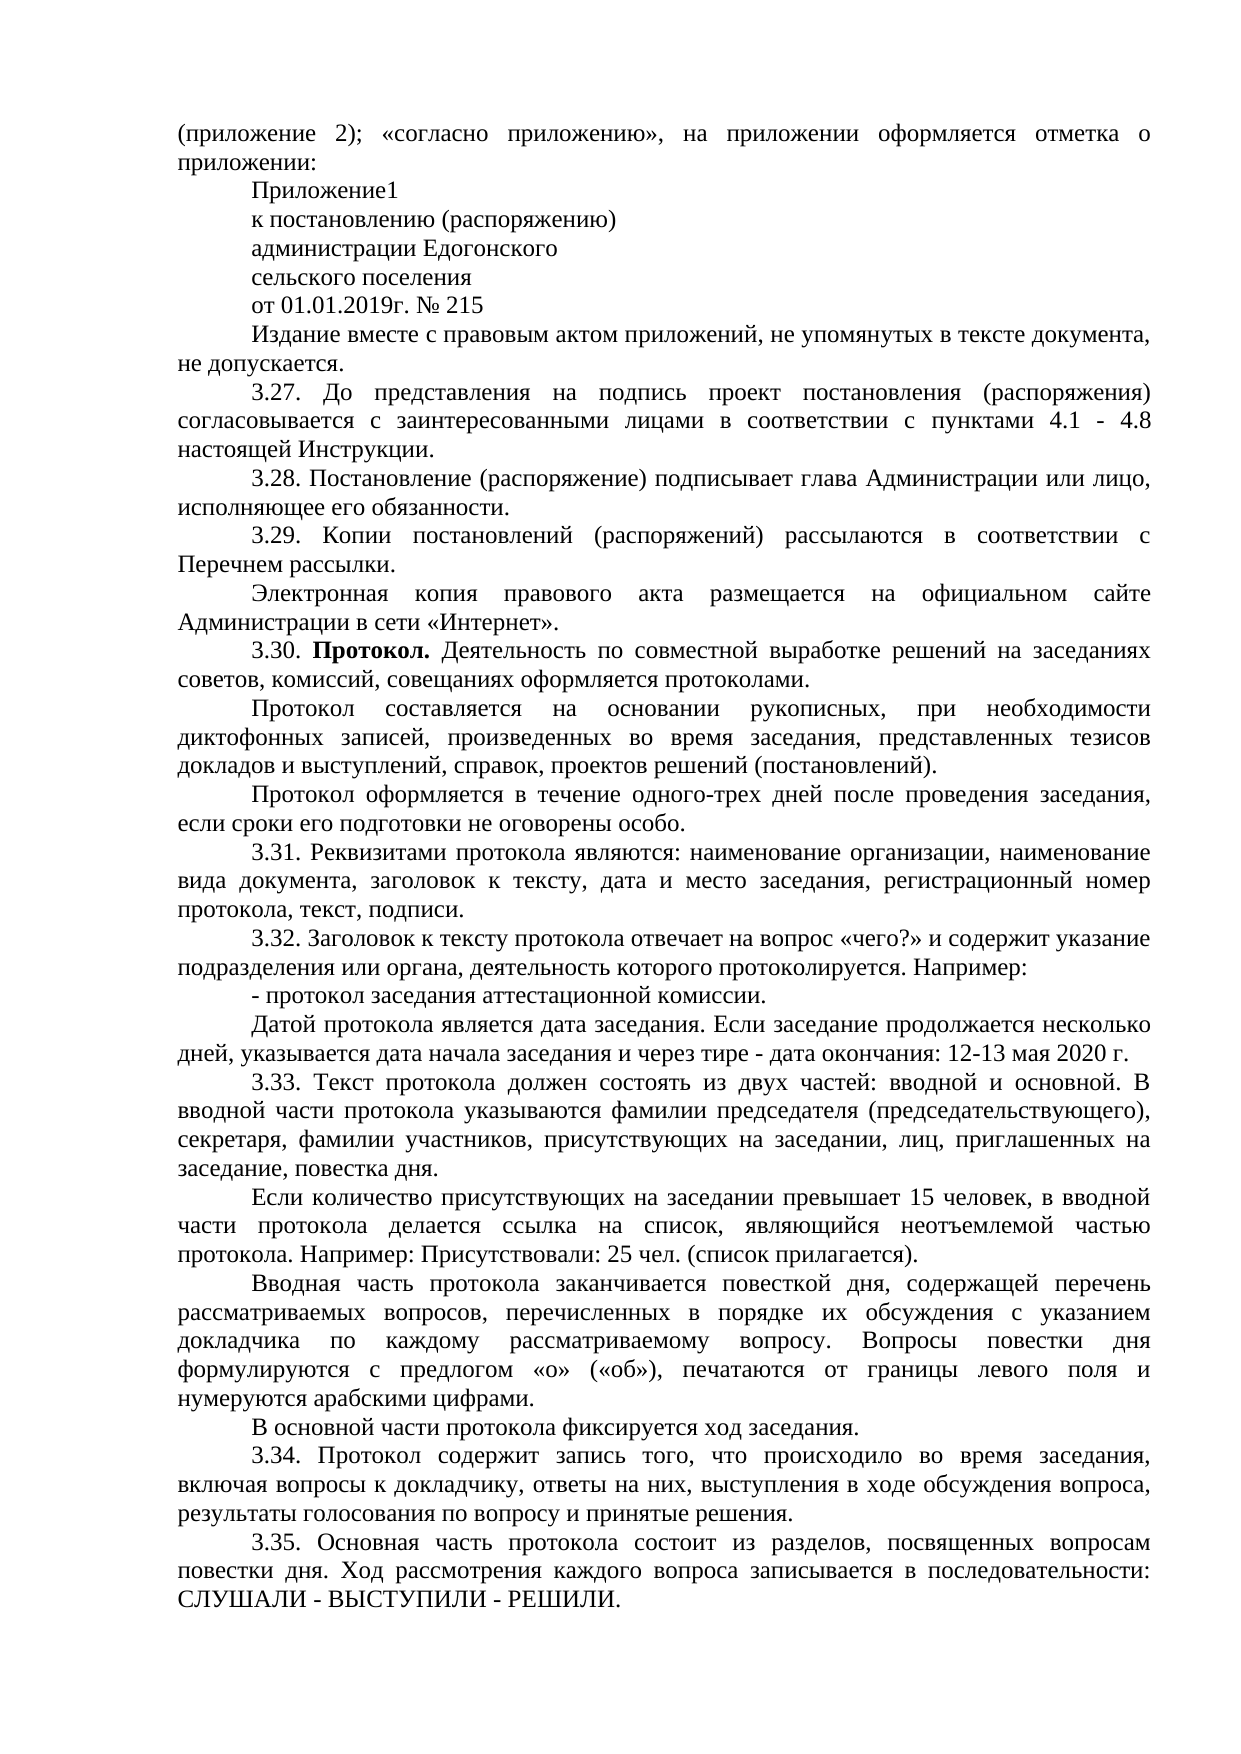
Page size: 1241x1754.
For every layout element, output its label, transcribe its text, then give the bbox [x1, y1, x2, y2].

text 3.28. Постановление (распоряжение) подписывает глава Администрации или лицо, исполняющее его обязанности. [177, 463, 1152, 521]
text Протокол составляется на основании рукописных, при необходимости диктофонных записей, произведенных во время заседания, представленных тезисов докладов и выступлений, справок, проектов решений (постановлений). [177, 693, 1152, 779]
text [177, 118, 1152, 176]
text Электронная копия правового акта размещается на официальном сайте Администрации в сети «Интернет». [177, 578, 1152, 636]
text 3.29. Копии постановлений (распоряжений) рассылаются в соответствии с Перечнем рассылки. [177, 521, 1152, 578]
text администрации Едогонского [177, 233, 1152, 262]
text 3.27. До представления на подпись проект постановления (распоряжения) согласовывается с заинтересованными лицами в соответствии с пунктами 4.1 - 4.8 настоящей Инструкции. [177, 377, 1152, 463]
text В основной части протокола фиксируется ход заседания. [177, 1412, 1152, 1441]
text 3.32. Заголовок к тексту протокола отвечает на вопрос «чего?» и содержит указание подразделения или органа, деятельность которого протоколируется. Например: [177, 923, 1152, 981]
text сельского поселения [177, 262, 1152, 291]
text 3.30. Протокол. Деятельность по совместной выработке решений на заседаниях советов, комиссий, совещаниях оформляется протоколами. [177, 636, 1152, 693]
text Издание вместе с правовым актом приложений, не упомянутых в тексте документа, не допускается. [177, 319, 1152, 377]
text от 01.01.2019г. № 215 [177, 291, 1152, 319]
text к постановлению (распоряжению) [177, 204, 1152, 233]
text 3.35. Основная часть протокола состоит из разделов, посвященных вопросам повестки дня. Ход рассмотрения каждого вопроса записывается в последовательности: СЛУШАЛИ - ВЫСТУПИЛИ - РЕШИЛИ. [177, 1527, 1152, 1613]
text Приложение1 [177, 176, 1152, 204]
text Если количество присутствующих на заседании превышает 15 человек, в вводной части протокола делается ссылка на список, являющийся неотъемлемой частью протокола. Например: Присутствовали: 25 чел. (список прилагается). [177, 1182, 1152, 1268]
text Вводная часть протокола заканчивается повесткой дня, содержащей перечень рассматриваемых вопросов, перечисленных в порядке их обсуждения с указанием докладчика по каждому рассматриваемому вопросу. Вопросы повестки дня формулируются с предлогом «о» («об»), печатаются от границы левого поля и нумеруются арабскими цифрами. [177, 1268, 1152, 1412]
text 3.31. Реквизитами протокола являются: наименование организации, наименование вида документа, заголовок к тексту, дата и место заседания, регистрационный номер протокола, текст, подписи. [177, 837, 1152, 923]
text 3.34. Протокол содержит запись того, что происходило во время заседания, включая вопросы к докладчику, ответы на них, выступления в ходе обсуждения вопроса, результаты голосования по вопросу и принятые решения. [177, 1441, 1152, 1527]
text Датой протокола является дата заседания. Если заседание продолжается несколько дней, указывается дата начала заседания и через тире - дата окончания: 12-13 мая 2020 г. [177, 1009, 1152, 1067]
text - протокол заседания аттестационной комиссии. [177, 981, 1152, 1009]
text Протокол оформляется в течение одного-трех дней после проведения заседания, если сроки его подготовки не оговорены особо. [177, 779, 1152, 837]
text 3.33. Текст протокола должен состоять из двух частей: вводной и основной. В вводной части протокола указываются фамилии председателя (председательствующего), секретаря, фамилии участников, присутствующих на заседании, лиц, приглашенных на заседание, повестка дня. [177, 1067, 1152, 1182]
